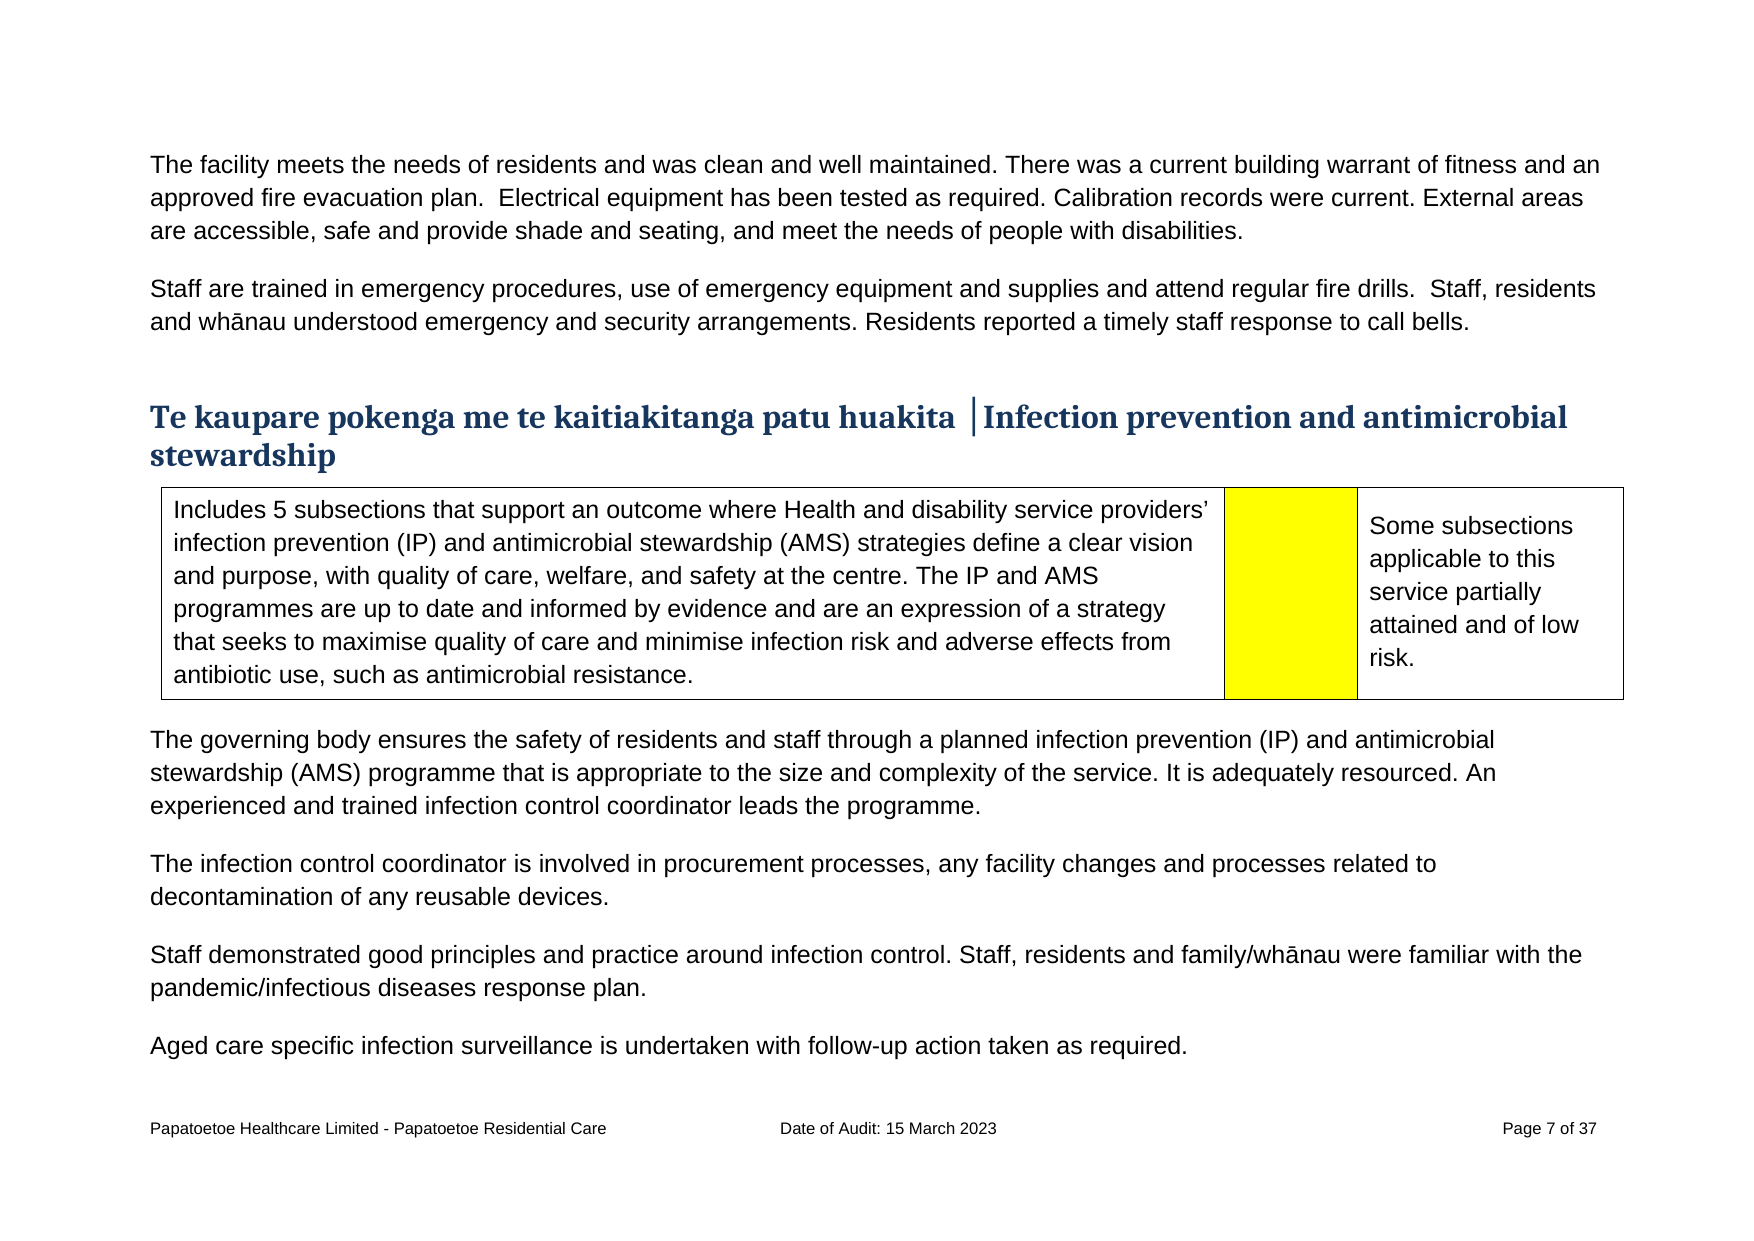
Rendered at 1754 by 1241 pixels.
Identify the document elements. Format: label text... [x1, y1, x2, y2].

text The facility meets the needs of residents and was clean and well maintained. There was a current building warrant of fitness and an approved fire evacuation plan. Electrical equipment has been tested as required. Calibration records were current. External areas are accessible, safe and provide shade and seating, and meet the needs of people with disabilities. [150, 150, 1604, 245]
text The governing body ensures the safety of residents and staff through a planned infection prevention (IP) and antimicrobial stewardship (AMS) programme that is appropriate to the size and complexity of the service. It is adequately resourced. An experienced and trained infection control coordinator leads the programme. [150, 725, 1604, 820]
text Staff demonstrated good principles and practice around infection control. Staff, residents and family/whānau were familiar with the pandemic/infectious diseases response plan. [150, 940, 1604, 1002]
table_header Some subsections applicable to this service partially attained and of low risk. [1358, 488, 1623, 699]
subtitle Te kaupare pokenga me te kaitiakitanga patu huakita │Infection prevention and antimicrobial stewardship [150, 398, 1604, 475]
text The infection control coordinator is involved in procurement processes, any facility changes and processes related to decontamination of any reusable devices. [150, 849, 1604, 911]
text Staff are trained in emergency procedures, use of emergency equipment and supplies and attend regular fire drills. Staff, residents and whānau understood emergency and security arrangements. Residents reported a timely staff response to call bells. [150, 274, 1604, 336]
table_header [1225, 488, 1357, 699]
text Aged care specific infection surveillance is undertaken with follow-up action taken as required. [150, 1031, 1604, 1060]
table_header Includes 5 subsections that support an outcome where Health and disability service providers’ infection prevention (IP) and antimicrobial stewardship (AMS) strategies define a clear vision and purpose, with quality of care, welfare, and safety at the centre. The IP and AMS programmes are up to date and informed by evidence and are an expression of a strategy that seeks to maximise quality of care and minimise infection risk and adverse effects from antibiotic use, such as antimicrobial resistance. [162, 488, 1224, 699]
